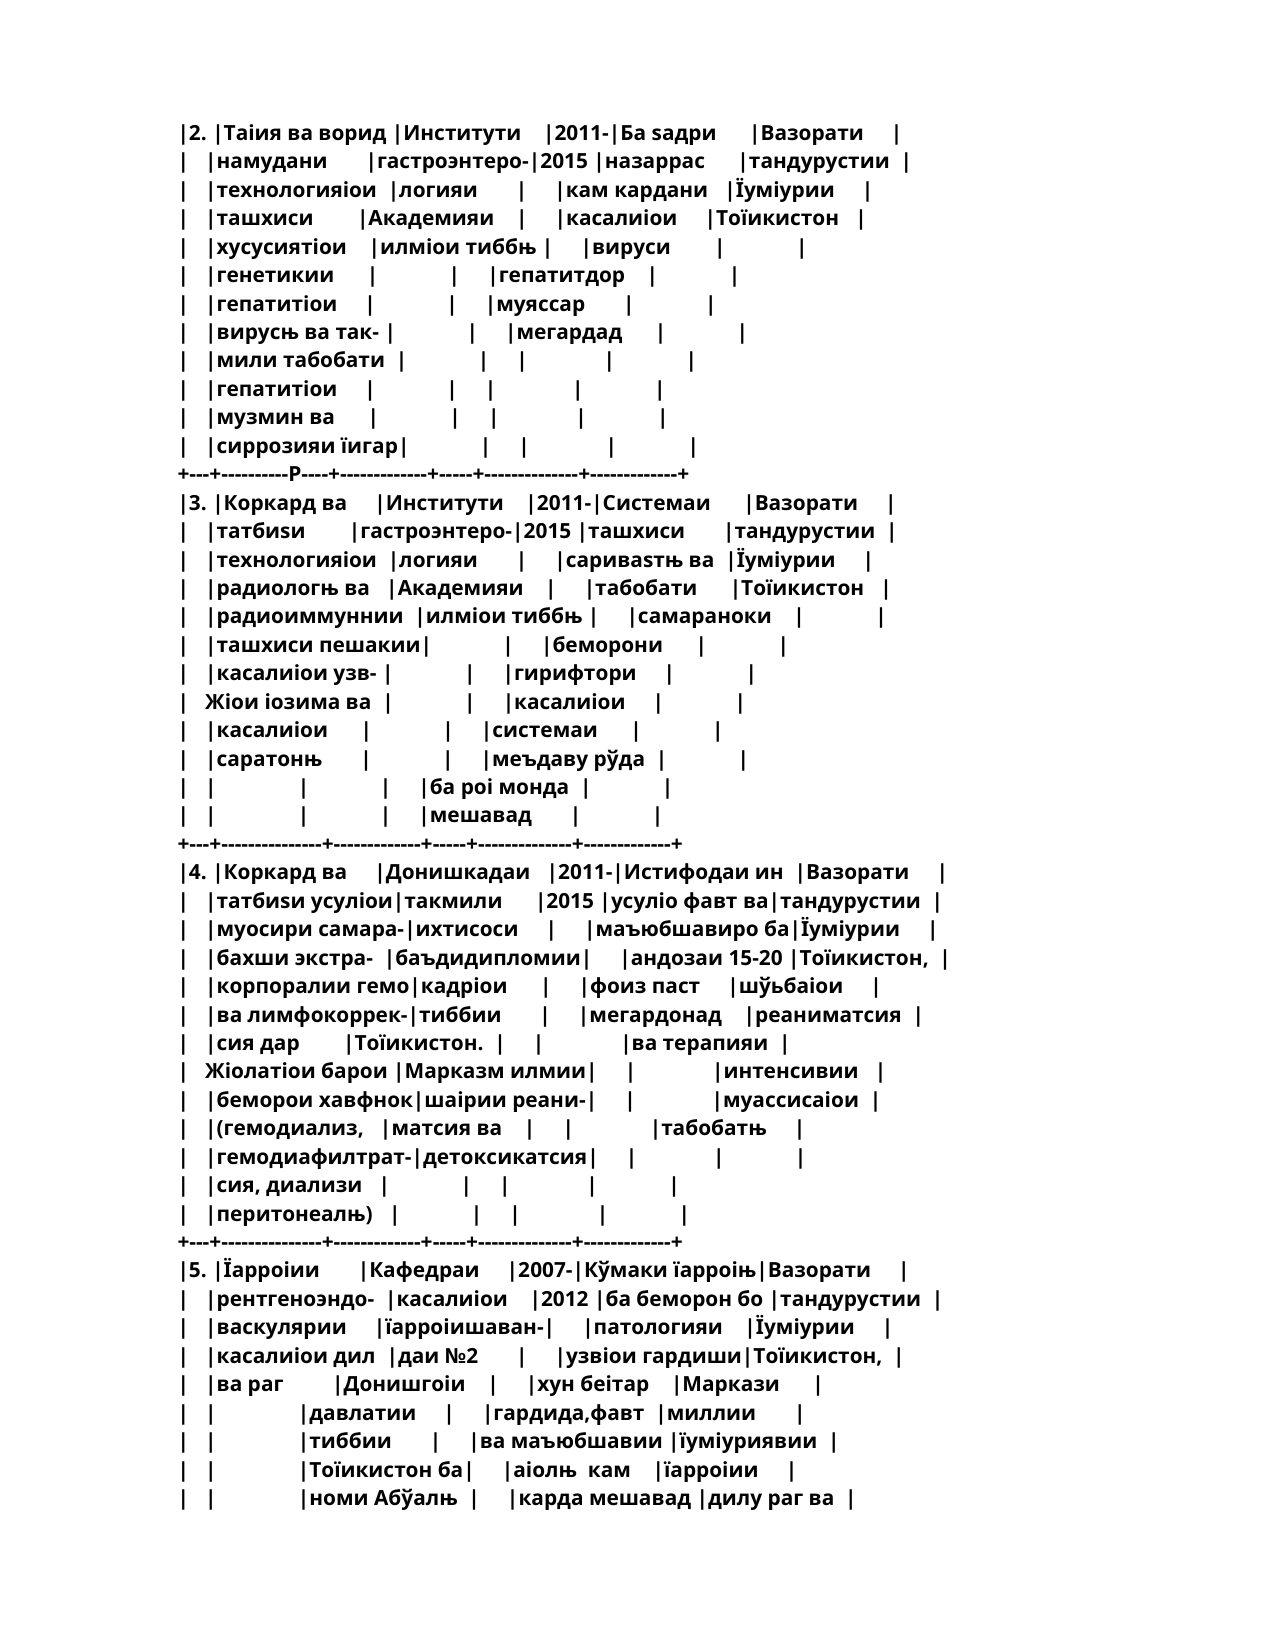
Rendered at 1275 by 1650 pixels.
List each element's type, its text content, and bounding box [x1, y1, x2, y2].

text | |бахши экстра- |баъдидипломии| |андозаи 15-20 |Тоїикистон, | [177, 943, 1186, 971]
text | |рентгеноэндо- |касалиіои |2012 |ба беморон бо |тандурустии | [177, 1284, 1186, 1312]
text | | |давлатии | |гардида,фавт |миллии | [177, 1398, 1186, 1426]
text | |сиррозияи їигар| | | | | [177, 431, 1186, 459]
text | |(гемодиализ, |матсия ва | | |табобатњ | [177, 1113, 1186, 1142]
text | |технологияіои |логияи | |кам кардани |Їуміурии | [177, 175, 1186, 203]
text | |перитонеалњ) | | | | | [177, 1199, 1186, 1227]
text | |корпоралии гемо|кадріои | |фоиз паст |шўьбаіои | [177, 971, 1186, 1000]
text | |татбиѕи усуліои|такмили |2015 |усуліо фавт ва|тандурустии | [177, 886, 1186, 914]
text | |муосири самара-|ихтисоси | |маъюбшавиро ба|Їуміурии | [177, 914, 1186, 943]
text | |гепатитіои | | |муяссар | | [177, 289, 1186, 317]
text | | |Тоїикистон ба| |аіолњ кам |їарроіии | [177, 1455, 1186, 1483]
text +---+----------Р----+-------------+-----+--------------+-------------+ [177, 459, 1186, 488]
text | |васкулярии |їарроіишаван-| |патологияи |Їуміурии | [177, 1312, 1186, 1341]
text | | |тиббии | |ва маъюбшавии |їуміуриявии | [177, 1426, 1186, 1455]
text | |генетикии | | |гепатитдор | | [177, 260, 1186, 289]
text | | |номи Абўалњ | |карда мешавад |дилу раг ва | [177, 1483, 1186, 1512]
text | |гепатитіои | | | | | [177, 374, 1186, 402]
text | |ва лимфокоррек-|тиббии | |мегардонад |реаниматсия | [177, 1000, 1186, 1028]
text | |касалиіои узв- | | |гирифтори | | [177, 658, 1186, 687]
text | |гемодиафилтрат-|детоксикатсия| | | | [177, 1142, 1186, 1170]
text | |музмин ва | | | | | [177, 402, 1186, 431]
text +---+---------------+-------------+-----+--------------+-------------+ [177, 1227, 1186, 1256]
text | |сия, диализи | | | | | [177, 1170, 1186, 1199]
text | Жіои іозима ва | | |касалиіои | | [177, 687, 1186, 715]
text | |радиологњ ва |Академияи | |табобати |Тоїикистон | [177, 573, 1186, 602]
text | | | | |ба роі монда | | [177, 772, 1186, 801]
text |5. |Їарроіии |Кафедраи |2007-|Кўмаки їарроіњ|Вазорати | [177, 1256, 1186, 1284]
text +---+---------------+-------------+-----+--------------+-------------+ [177, 829, 1186, 857]
text | |технологияіои |логияи | |сариваѕтњ ва |Їуміурии | [177, 545, 1186, 573]
text | |ташхиси |Академияи | |касалиіои |Тоїикистон | [177, 203, 1186, 232]
text |3. |Коркард ва |Институти |2011-|Системаи |Вазорати | [177, 488, 1186, 516]
text | |саратонњ | | |меъдаву рўда | | [177, 744, 1186, 772]
text | | | | |мешавад | | [177, 801, 1186, 829]
text | |хусусиятіои |илміои тиббњ | |вируси | | [177, 232, 1186, 260]
text | Жіолатіои барои |Марказм илмии| | |интенсивии | [177, 1057, 1186, 1085]
text | |касалиіои | | |системаи | | [177, 715, 1186, 744]
text | |ва раг |Донишгоіи | |хун беітар |Маркази | [177, 1369, 1186, 1398]
text | |радиоиммуннии |илміои тиббњ | |самараноки | | [177, 602, 1186, 630]
text | |вирусњ ва так- | | |мегардад | | [177, 317, 1186, 346]
text | |намудани |гастроэнтеро-|2015 |назаррас |тандурустии | [177, 147, 1186, 175]
text | |касалиіои дил |даи №2 | |узвіои гардиши|Тоїикистон, | [177, 1341, 1186, 1369]
text |4. |Коркард ва |Донишкадаи |2011-|Истифодаи ин |Вазорати | [177, 857, 1186, 886]
text | |мили табобати | | | | | [177, 346, 1186, 374]
text | |ташхиси пешакии| | |беморони | | [177, 630, 1186, 658]
text | |сия дар |Тоїикистон. | | |ва терапияи | [177, 1028, 1186, 1057]
text | |беморои хавфнок|шаірии реани-| | |муассисаіои | [177, 1085, 1186, 1113]
text |2. |Таіия ва ворид |Институти |2011-|Ба ѕадри |Вазорати | [177, 118, 1186, 147]
text | |татбиѕи |гастроэнтеро-|2015 |ташхиси |тандурустии | [177, 516, 1186, 545]
